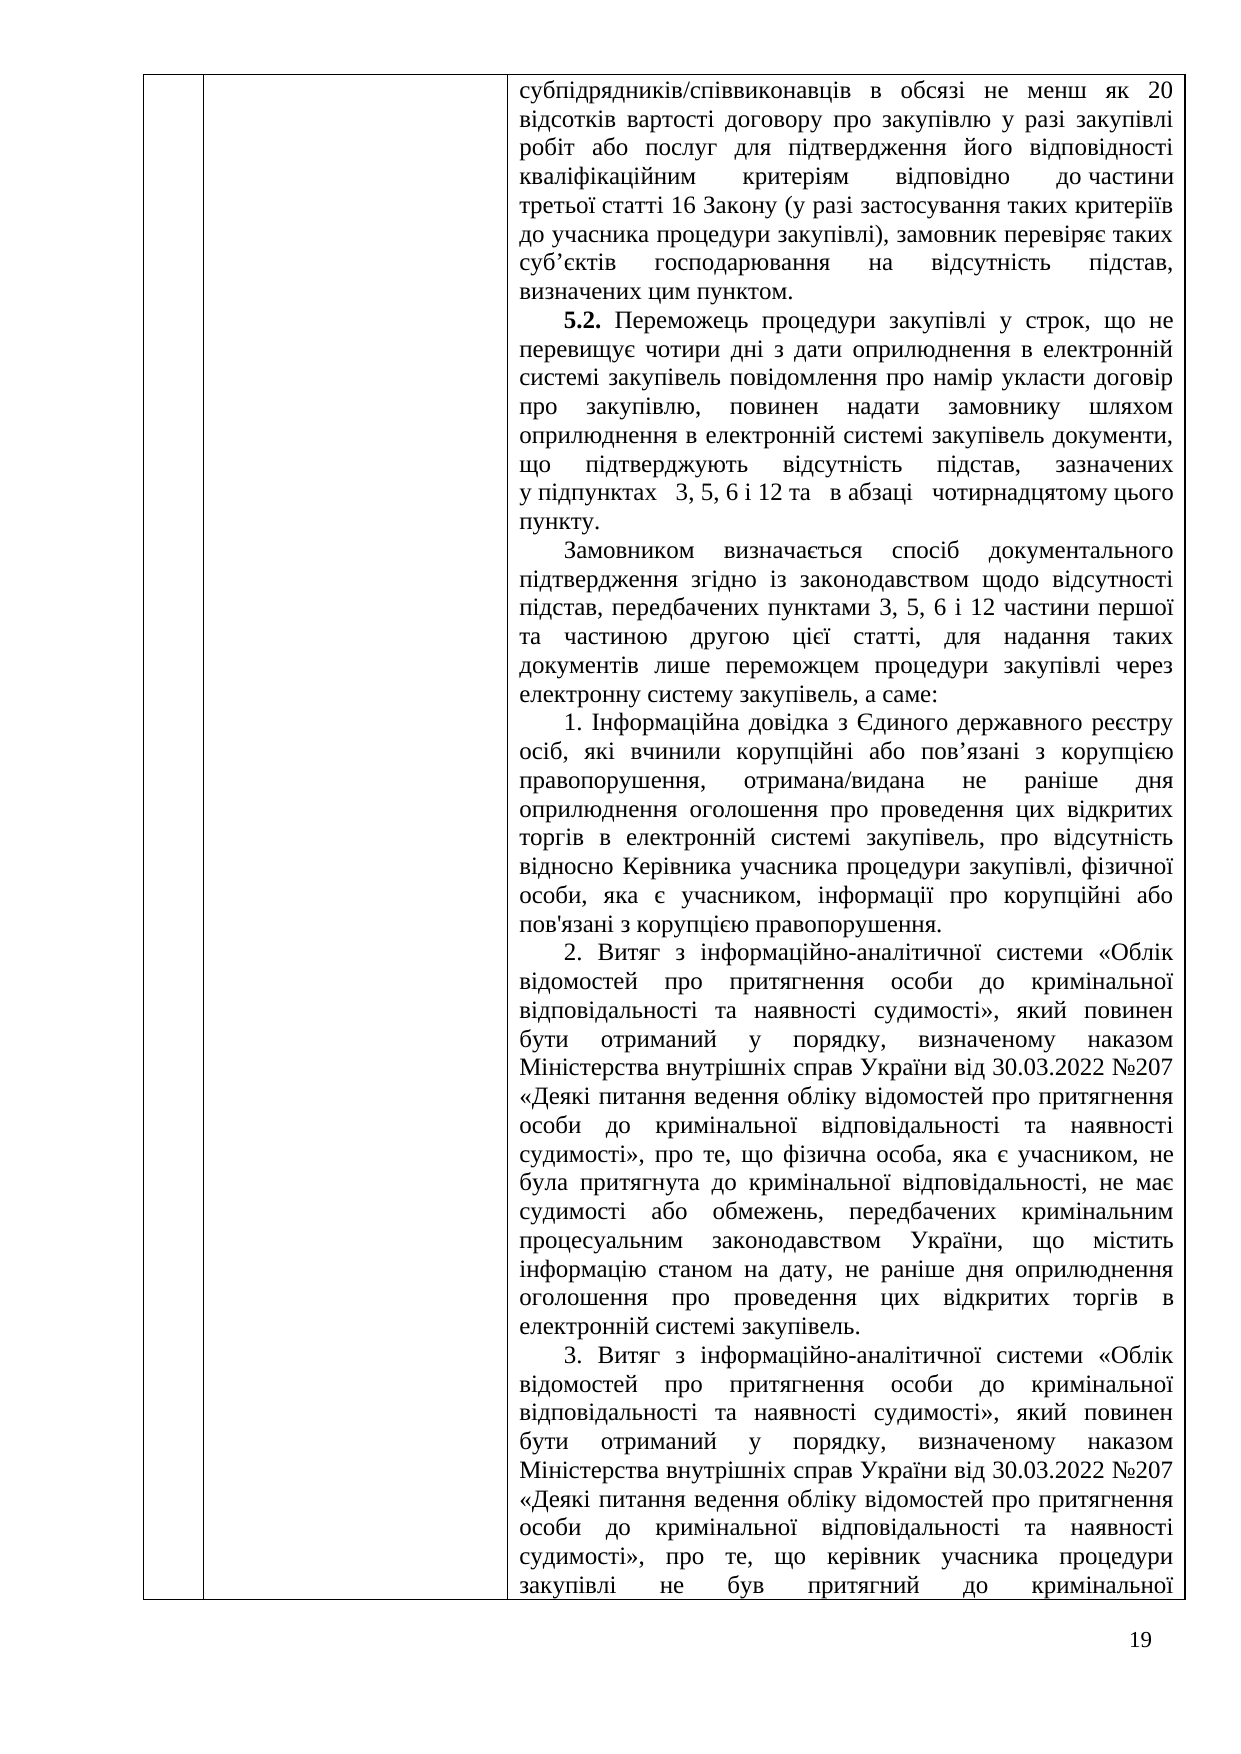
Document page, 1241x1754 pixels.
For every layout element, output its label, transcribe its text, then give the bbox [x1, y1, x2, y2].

table_cell 5 [144, 75, 203, 1599]
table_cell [204, 75, 507, 1599]
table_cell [508, 75, 1184, 1599]
